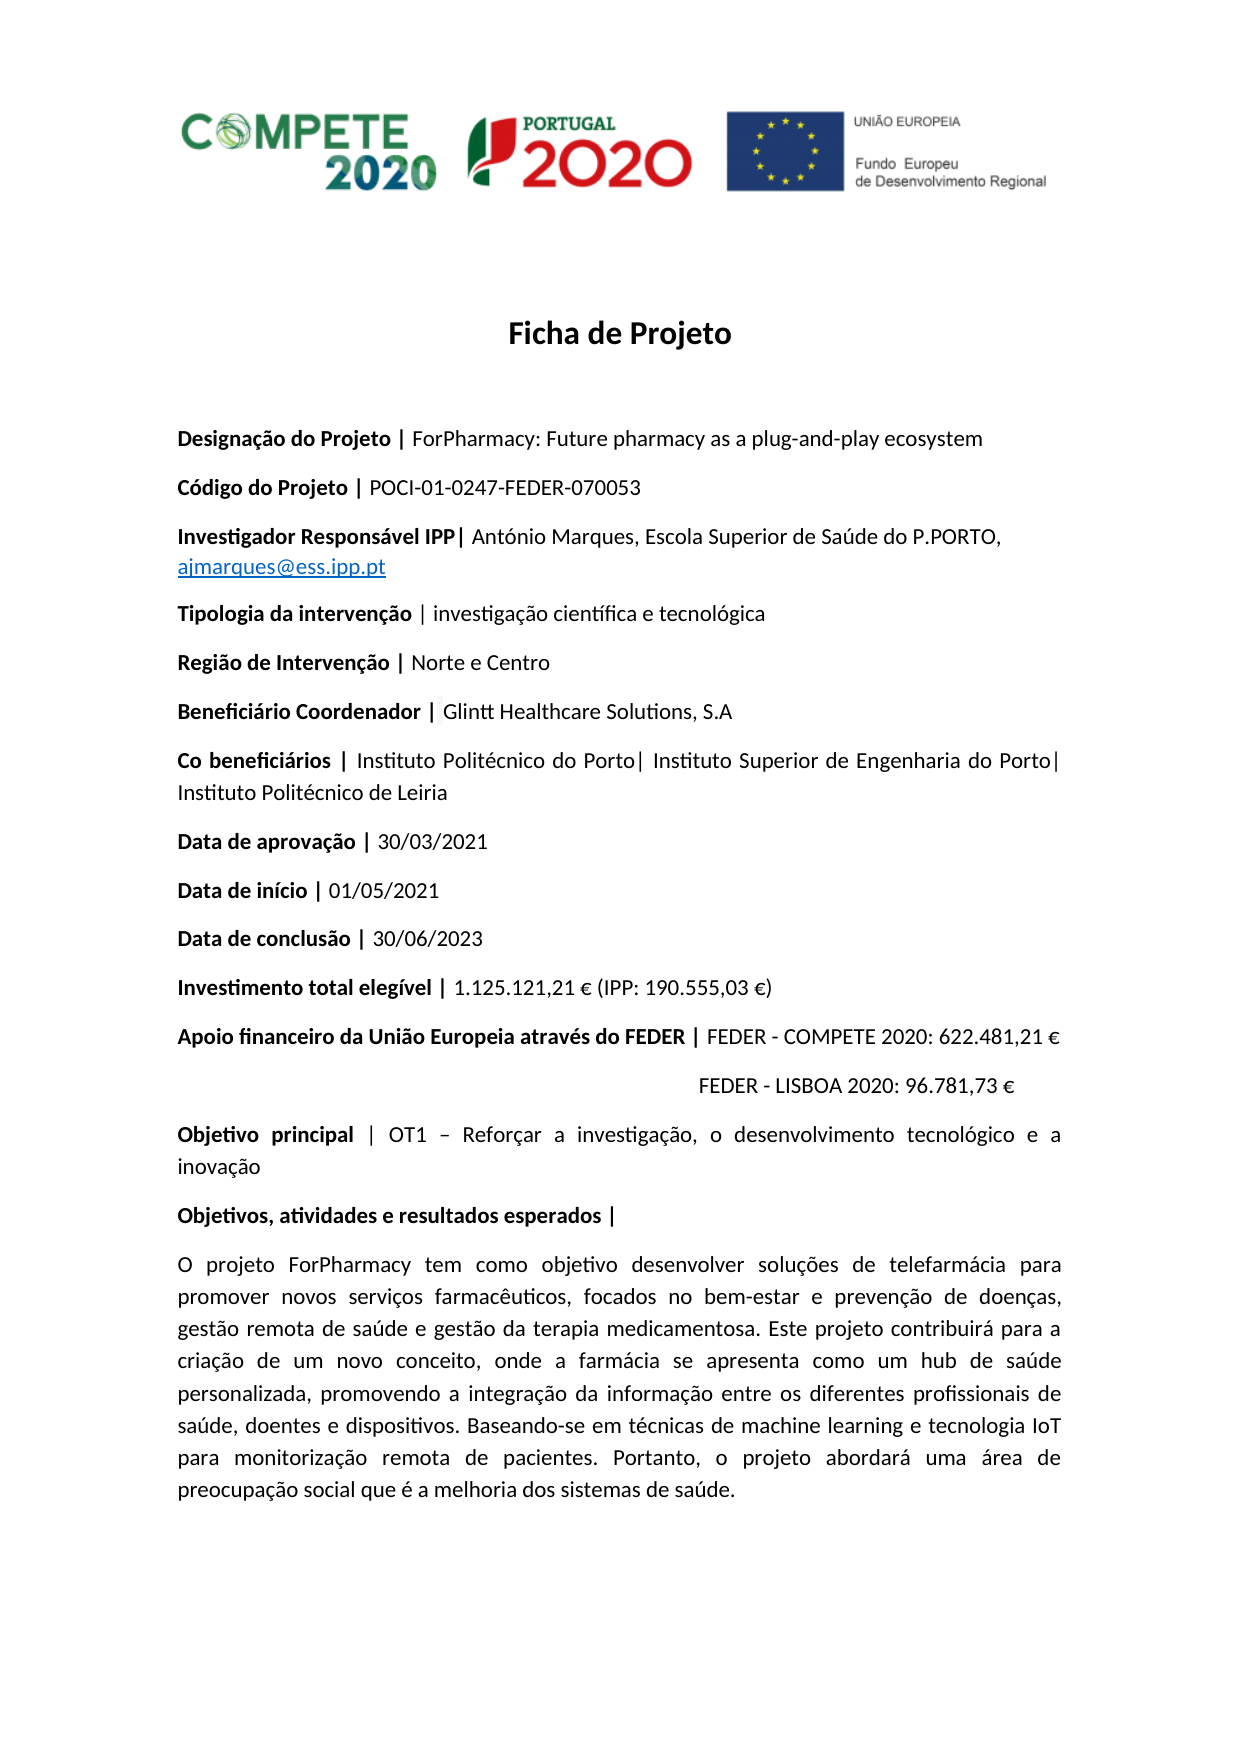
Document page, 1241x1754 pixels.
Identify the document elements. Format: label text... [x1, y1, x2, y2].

text Tipologia da intervenção | investigação científica e tecnológica [177, 599, 1063, 627]
text FEDER - LISBOA 2020: 96.781,73 € [620, 1071, 1063, 1099]
text Objetivos, atividades e resultados esperados | [177, 1201, 1063, 1229]
text Código do Projeto | POCI-01-0247-FEDER-070053 [177, 473, 1063, 501]
text Co beneficiários | Instituto Politécnico do Porto| Instituto Superior de Engenharia do Porto| Instituto Politécnico de Leiria [177, 746, 1063, 806]
text Investimento total elegível | 1.125.121,21 € (IPP: 190.555,03 €) [177, 973, 1063, 1001]
text Data de início | 01/05/2021 [177, 876, 1063, 904]
picture [177, 110, 1052, 193]
text Beneficiário Coordenador | Glintt Healthcare Solutions, S.A [177, 697, 437, 725]
text Data de conclusão | 30/06/2023 [177, 924, 1063, 953]
text Apoio financeiro da União Europeia através do FEDER | FEDER - COMPETE 2020: 622.481,21 € [177, 1022, 1063, 1050]
text Investigador Responsável IPP| António Marques, Escola Superior de Saúde do P.PORTO, ajmarques@ess.ipp.pt [177, 522, 1063, 580]
text Beneficiário Coordenador | Glintt Healthcare Solutions, S.A [443, 697, 1063, 725]
text O projeto ForPharmacy tem como objetivo desenvolver soluções de telefarmácia para promover novos serviços farmacêuticos, focados no bem-estar e prevenção de doenças, gestão remota de saúde e gestão da terapia medicamentosa. Este projeto contribuirá para a criação de um novo conceito, onde a farmácia se apresenta como um hub de saúde personalizada, promovendo a integração da informação entre os diferentes profissionais de saúde, doentes e dispositivos. Baseando-se em técnicas de machine learning e tecnologia IoT para monitorização remota de pacientes. Portanto, o projeto abordará uma área de preocupação social que é a melhoria dos sistemas de saúde. [177, 1250, 1063, 1503]
text Ficha de Projeto [177, 312, 1063, 353]
text Designação do Projeto | ForPharmacy: Future pharmacy as a plug-and-play ecosystem [177, 424, 1063, 452]
text Data de aprovação | 30/03/2021 [177, 827, 1063, 855]
text Objetivo principal | OT1 – Reforçar a investigação, o desenvolvimento tecnológico e a inovação [177, 1120, 1063, 1180]
text Região de Intervenção | Norte e Centro [177, 648, 1063, 676]
